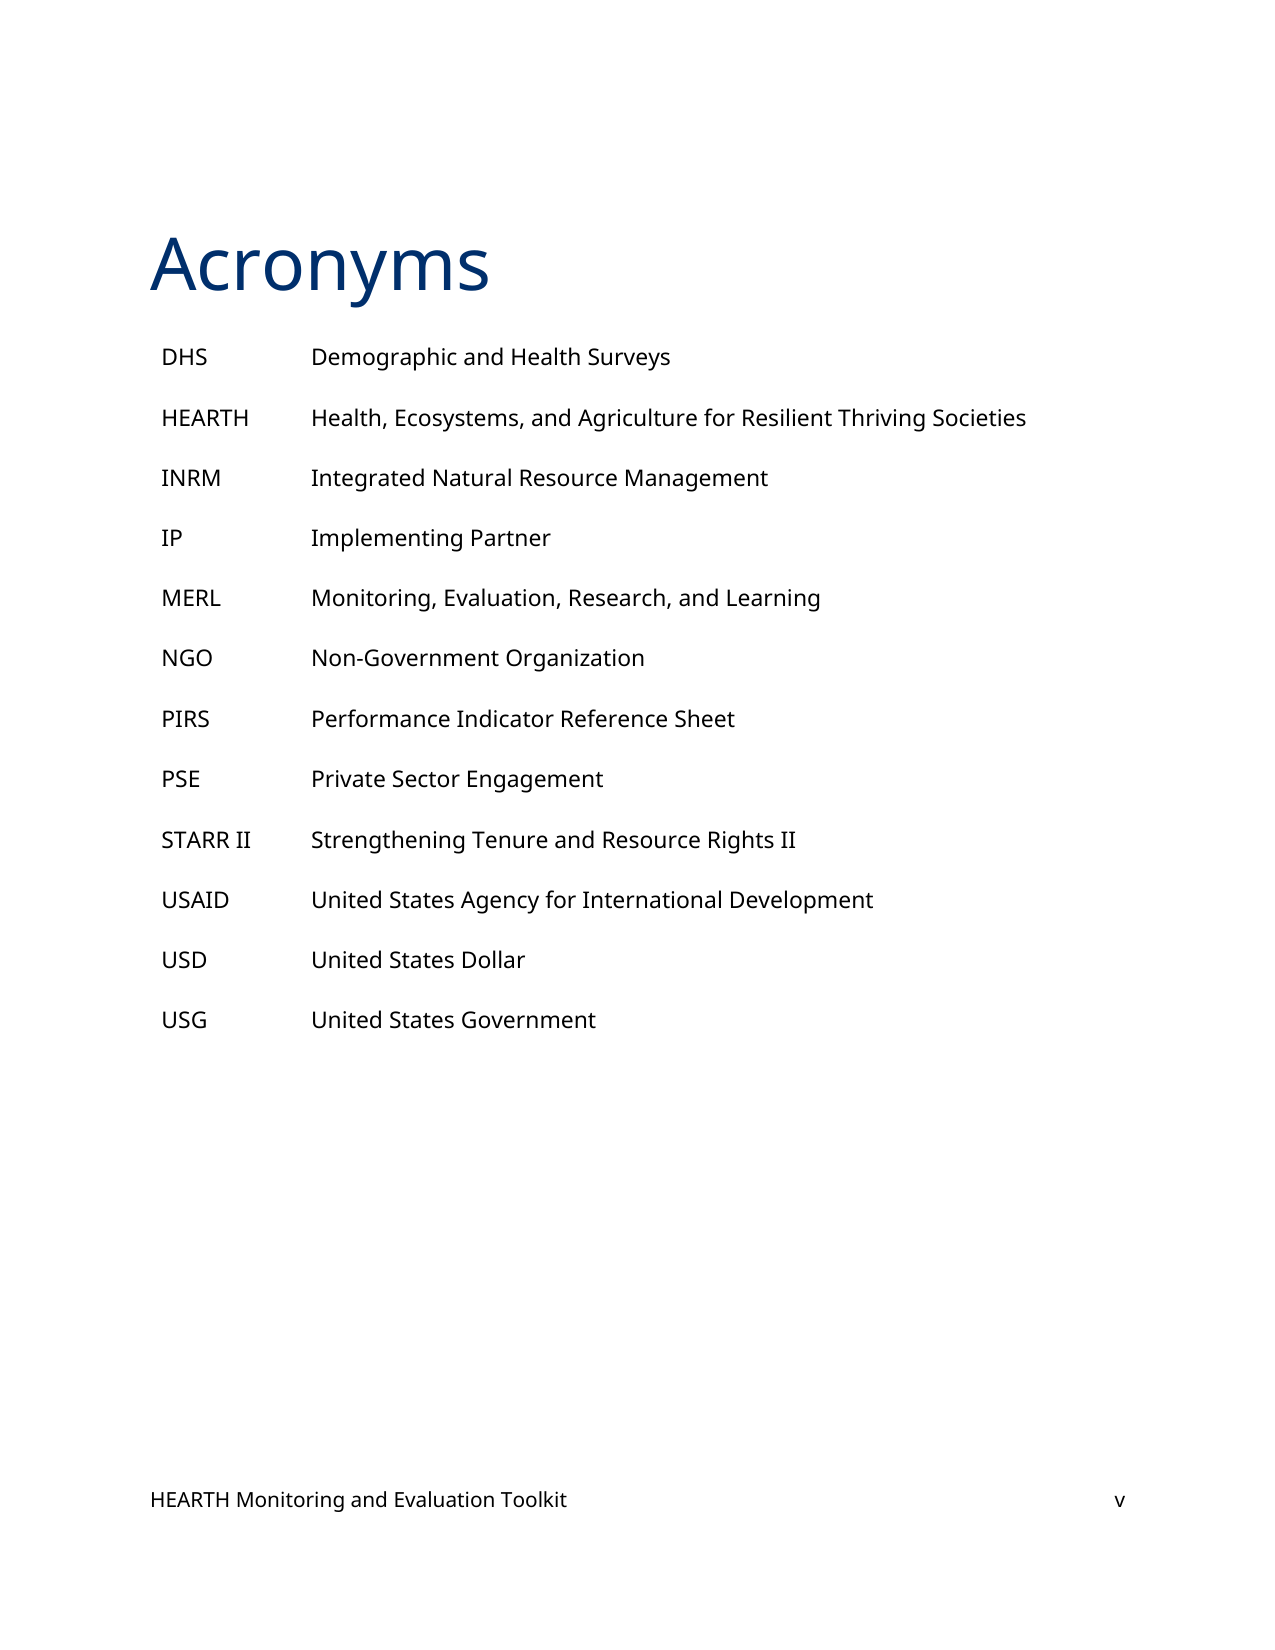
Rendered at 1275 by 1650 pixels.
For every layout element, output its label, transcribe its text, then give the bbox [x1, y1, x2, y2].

table_cell PIRS [150, 703, 299, 763]
table_cell Monitoring, Evaluation, Research, and Learning [300, 582, 1124, 642]
table_cell United States Agency for International Development [300, 884, 1124, 944]
table_cell INRM [150, 462, 299, 522]
table_cell United States Government [300, 1004, 1124, 1064]
table_cell USAID [150, 884, 299, 944]
table_cell NGO [150, 643, 299, 702]
table_cell USD [150, 944, 299, 1004]
table_cell MERL [150, 582, 299, 642]
subtitle Acronyms [150, 212, 1125, 312]
table_cell PSE STARR II [150, 763, 299, 884]
table_cell IP [150, 522, 299, 582]
table_cell USG [150, 1004, 299, 1064]
table_header DHS HEARTH [150, 337, 299, 462]
table_header Demographic and Health Surveys Health, Ecosystems, and Agriculture for Resilient Thriving Societies [300, 337, 1124, 462]
table_cell United States Dollar [300, 944, 1124, 1004]
table_cell Integrated Natural Resource Management [300, 462, 1124, 522]
table_cell Performance Indicator Reference Sheet [300, 703, 1124, 763]
table_cell Non-Government Organization [300, 643, 1124, 702]
table_cell Implementing Partner [300, 522, 1124, 582]
table_cell Private Sector Engagement Strengthening Tenure and Resource Rights II [300, 763, 1124, 884]
